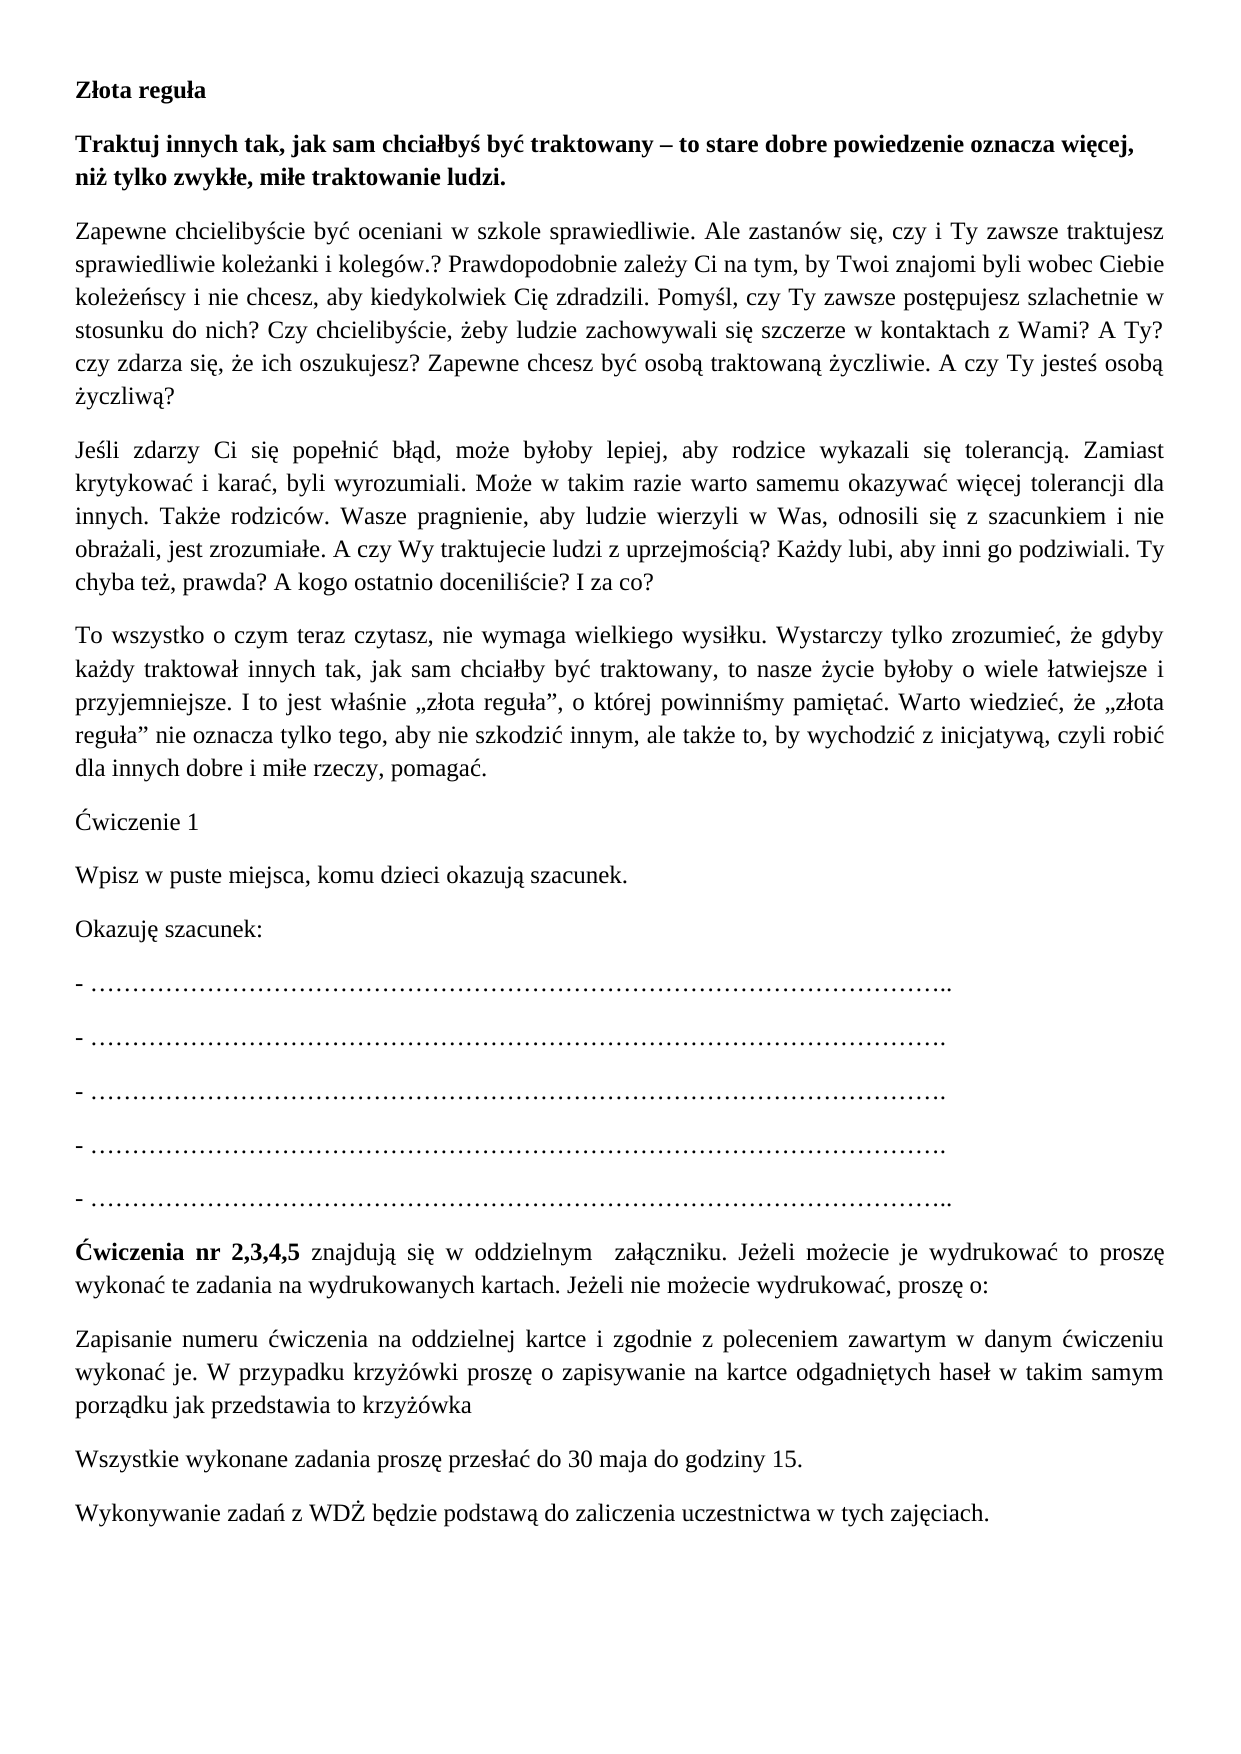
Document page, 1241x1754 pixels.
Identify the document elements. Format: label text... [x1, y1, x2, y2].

text Zapewne chcielibyście być oceniani w szkole sprawiedliwie. Ale zastanów się, czy i Ty zawsze traktujesz sprawiedliwie koleżanki i kolegów.? Prawdopodobnie zależy Ci na tym, by Twoi znajomi byli wobec Ciebie koleżeńscy i nie chcesz, aby kiedykolwiek Cię zdradzili. Pomyśl, czy Ty zawsze postępujesz szlachetnie w stosunku do nich? Czy chcielibyście, żeby ludzie zachowywali się szczerze w kontaktach z Wami? A Ty? czy zdarza się, że ich oszukujesz? Zapewne chcesz być osobą traktowaną życzliwie. A czy Ty jesteś osobą życzliwą? [75, 216, 1165, 409]
text - …………………………………………………………………………………………. [75, 1022, 1165, 1051]
text - …………………………………………………………………………………………. [75, 1130, 1165, 1158]
text Ćwiczenia nr 2,3,4,5 znajdują się w oddzielnym załączniku. Jeżeli możecie je wydrukować to proszę wykonać te zadania na wydrukowanych kartach. Jeżeli nie możecie wydrukować, proszę o: [75, 1237, 1165, 1299]
text Ćwiczenie 1 [75, 807, 1165, 835]
text Wpisz w puste miejsca, komu dzieci okazują szacunek. [75, 860, 1165, 889]
text Wykonywanie zadań z WDŻ będzie podstawą do zaliczenia uczestnictwa w tych zajęciach. [75, 1498, 1165, 1527]
text Okazuję szacunek: [75, 914, 1165, 943]
text - ………………………………………………………………………………………….. [75, 968, 1165, 997]
text Złota reguła [75, 75, 1165, 104]
text - …………………………………………………………………………………………. [75, 1076, 1165, 1104]
text - ………………………………………………………………………………………….. [75, 1183, 1165, 1212]
text Zapisanie numeru ćwiczenia na oddzielnej kartce i zgodnie z poleceniem zawartym w danym ćwiczeniu wykonać je. W przypadku krzyżówki proszę o zapisywanie na kartce odgadniętych haseł w takim samym porządku jak przedstawia to krzyżówka [75, 1324, 1165, 1419]
text Traktuj innych tak, jak sam chciałbyś być traktowany – to stare dobre powiedzenie oznacza więcej, niż tylko zwykłe, miłe traktowanie ludzi. [75, 129, 1165, 191]
text Wszystkie wykonane zadania proszę przesłać do 30 maja do godziny 15. [75, 1444, 1165, 1473]
text Jeśli zdarzy Ci się popełnić błąd, może byłoby lepiej, aby rodzice wykazali się tolerancją. Zamiast krytykować i karać, byli wyrozumiali. Może w takim razie warto samemu okazywać więcej tolerancji dla innych. Także rodziców. Wasze pragnienie, aby ludzie wierzyli w Was, odnosili się z szacunkiem i nie obrażali, jest zrozumiałe. A czy Wy traktujecie ludzi z uprzejmością? Każdy lubi, aby inni go podziwiali. Ty chyba też, prawda? A kogo ostatnio doceniliście? I za co? [75, 435, 1165, 596]
text To wszystko o czym teraz czytasz, nie wymaga wielkiego wysiłku. Wystarczy tylko zrozumieć, że gdyby każdy traktował innych tak, jak sam chciałby być traktowany, to nasze życie byłoby o wiele łatwiejsze i przyjemniejsze. I to jest właśnie „złota reguła”, o której powinniśmy pamiętać. Warto wiedzieć, że „złota reguła” nie oznacza tylko tego, aby nie szkodzić innym, ale także to, by wychodzić z inicjatywą, czyli robić dla innych dobre i miłe rzeczy, pomagać. [75, 621, 1165, 781]
